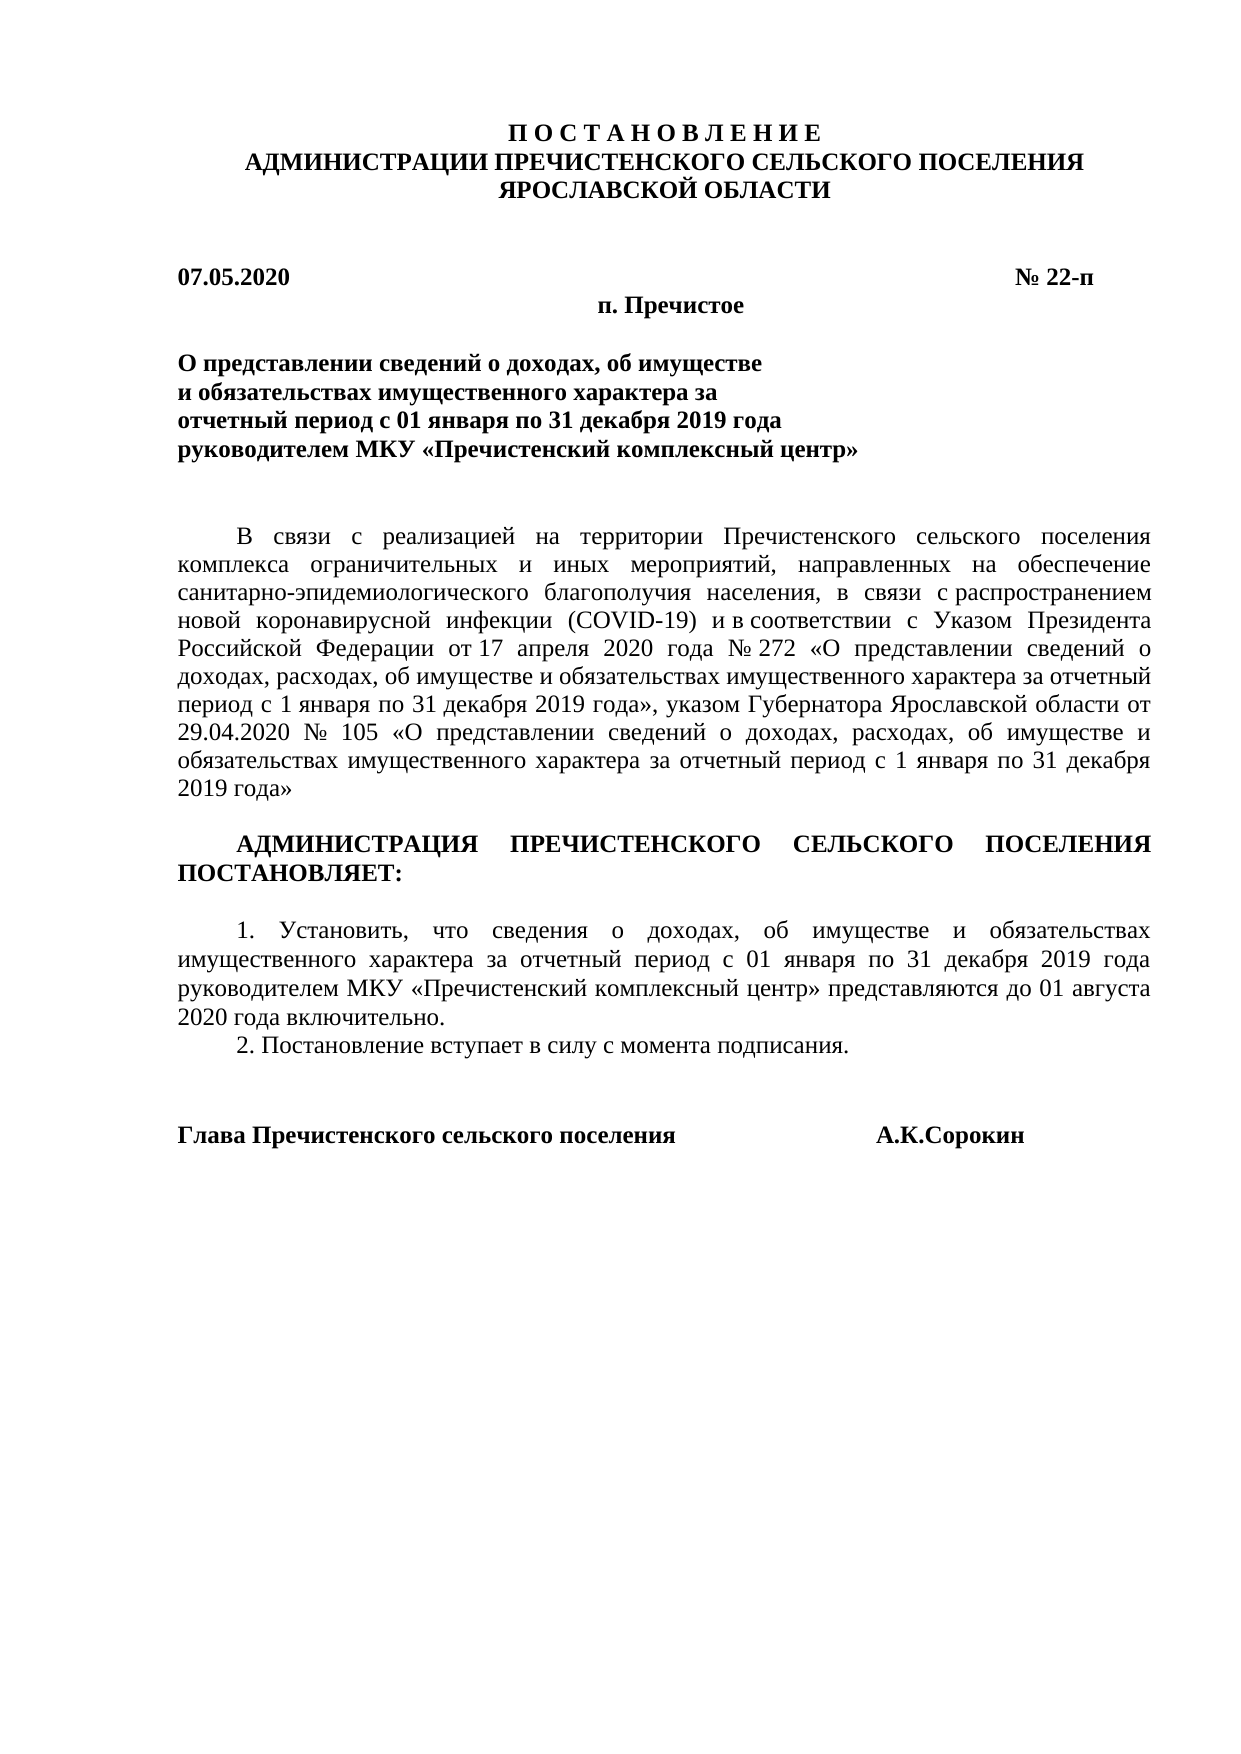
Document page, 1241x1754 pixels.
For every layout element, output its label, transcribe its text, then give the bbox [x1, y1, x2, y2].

text АДМИНИСТРАЦИЯ ПРЕЧИСТЕНСКОГО СЕЛЬСКОГО ПОСЕЛЕНИЯ ПОСТАНОВЛЯЕТ: [177, 829, 1152, 887]
text п. Пречистое [190, 291, 1152, 319]
text О представлении сведений о доходах, об имуществе [177, 348, 1152, 377]
text 1. Установить, что сведения о доходах, об имуществе и обязательствах имущественного характера за отчетный период с 01 января по 31 декабря 2019 года руководителем МКУ «Пречистенский комплексный центр» представляются до 01 августа 2020 года включительно. [177, 916, 1152, 1031]
text В связи с реализацией на территории Пречистенского сельского поселения комплекса ограничительных и иных мероприятий, направленных на обеспечение санитарно-эпидемиологического благополучия населения, в связи с распространением новой коронавирусной инфекции (COVID-19) и в соответствии с Указом Президента Российской Федерации от 17 апреля 2020 года № 272 «О представлении сведений о доходах, расходах, об имуществе и обязательствах имущественного характера за отчетный период с 1 января по 31 декабря 2019 года», указом Губернатора Ярославской области от 29.04.2020 № 105 «О представлении сведений о доходах, расходах, об имуществе и обязательствах имущественного характера за отчетный период с 1 января по 31 декабря 2019 года» [177, 522, 1152, 801]
text П О С Т А Н О В Л Е Н И Е [177, 118, 1152, 147]
text 2. Постановление вступает в силу с момента подписания. [177, 1031, 1152, 1059]
text 07.05.2020 № 22-п [177, 262, 1152, 291]
text руководителем МКУ «Пречистенский комплексный центр» [177, 434, 1152, 463]
text и обязательствах имущественного характера за [177, 377, 1152, 406]
text Глава Пречистенского сельского поселения А.К.Сорокин [177, 1120, 1152, 1149]
text отчетный период с 01 января по 31 декабря 2019 года [177, 406, 1152, 434]
text АДМИНИСТРАЦИИ ПРЕЧИСТЕНСКОГО СЕЛЬСКОГО ПОСЕЛЕНИЯ ЯРОСЛАВСКОЙ ОБЛАСТИ [177, 147, 1152, 204]
